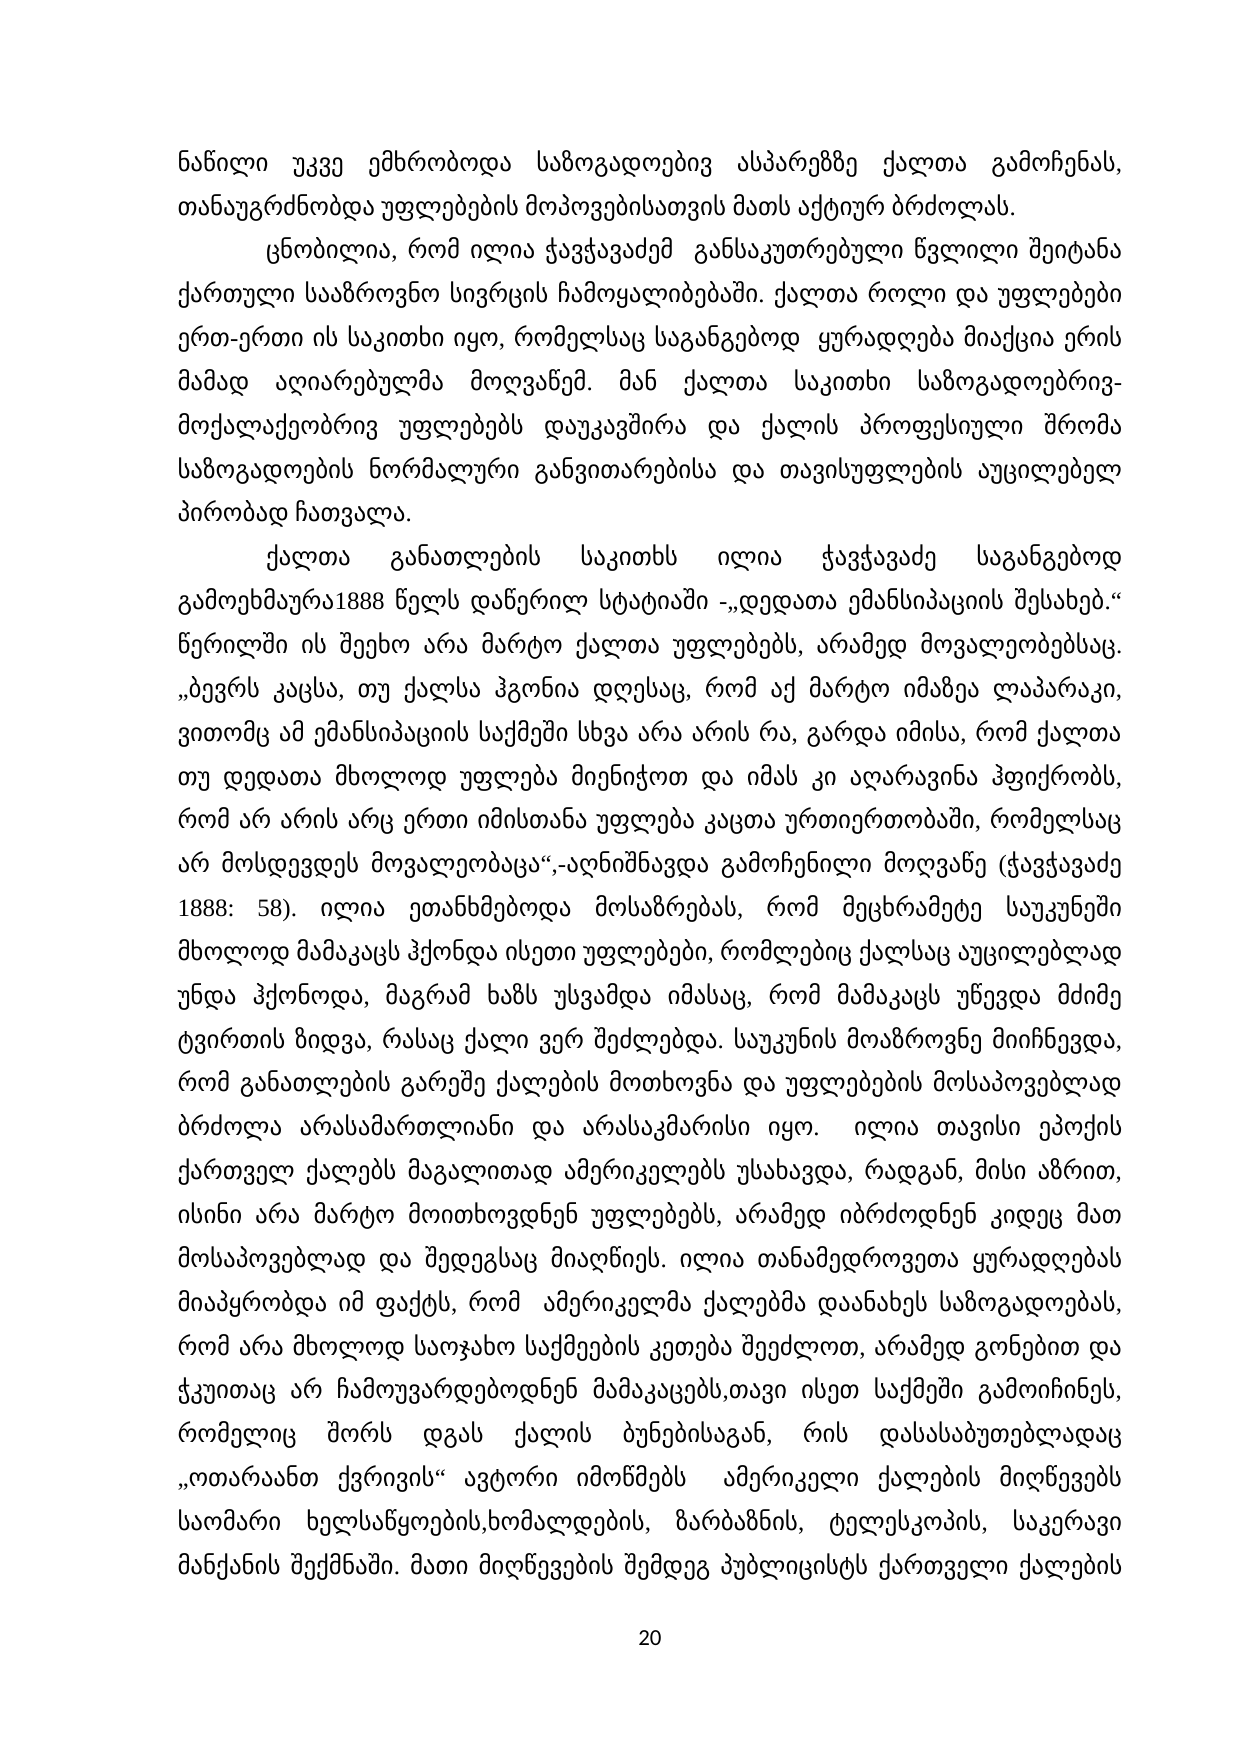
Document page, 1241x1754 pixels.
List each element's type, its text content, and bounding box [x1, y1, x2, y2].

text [177, 542, 1122, 1580]
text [177, 148, 1122, 221]
text ცნობილია, რომ ილია ჭავჭავაძემ განსაკუთრებული წვლილი შეიტანა ქართული სააზროვნო სივრცის ჩამოყალიბებაში. ქალთა როლი და უფლებები ერთ-ერთი ის საკითხი იყო, რომელსაც საგანგებოდ ყურადღება მიაქცია ერის მამად აღიარებულმა მოღვაწემ. მან ქალთა საკითხი საზოგადოებრივ-მოქალაქეობრივ უფლებებს დაუკავშირა და ქალის პროფესიული შრომა საზოგადოების ნორმალური განვითარებისა და თავისუფლების აუცილებელ პირობად ჩათვალა. [177, 235, 1122, 528]
